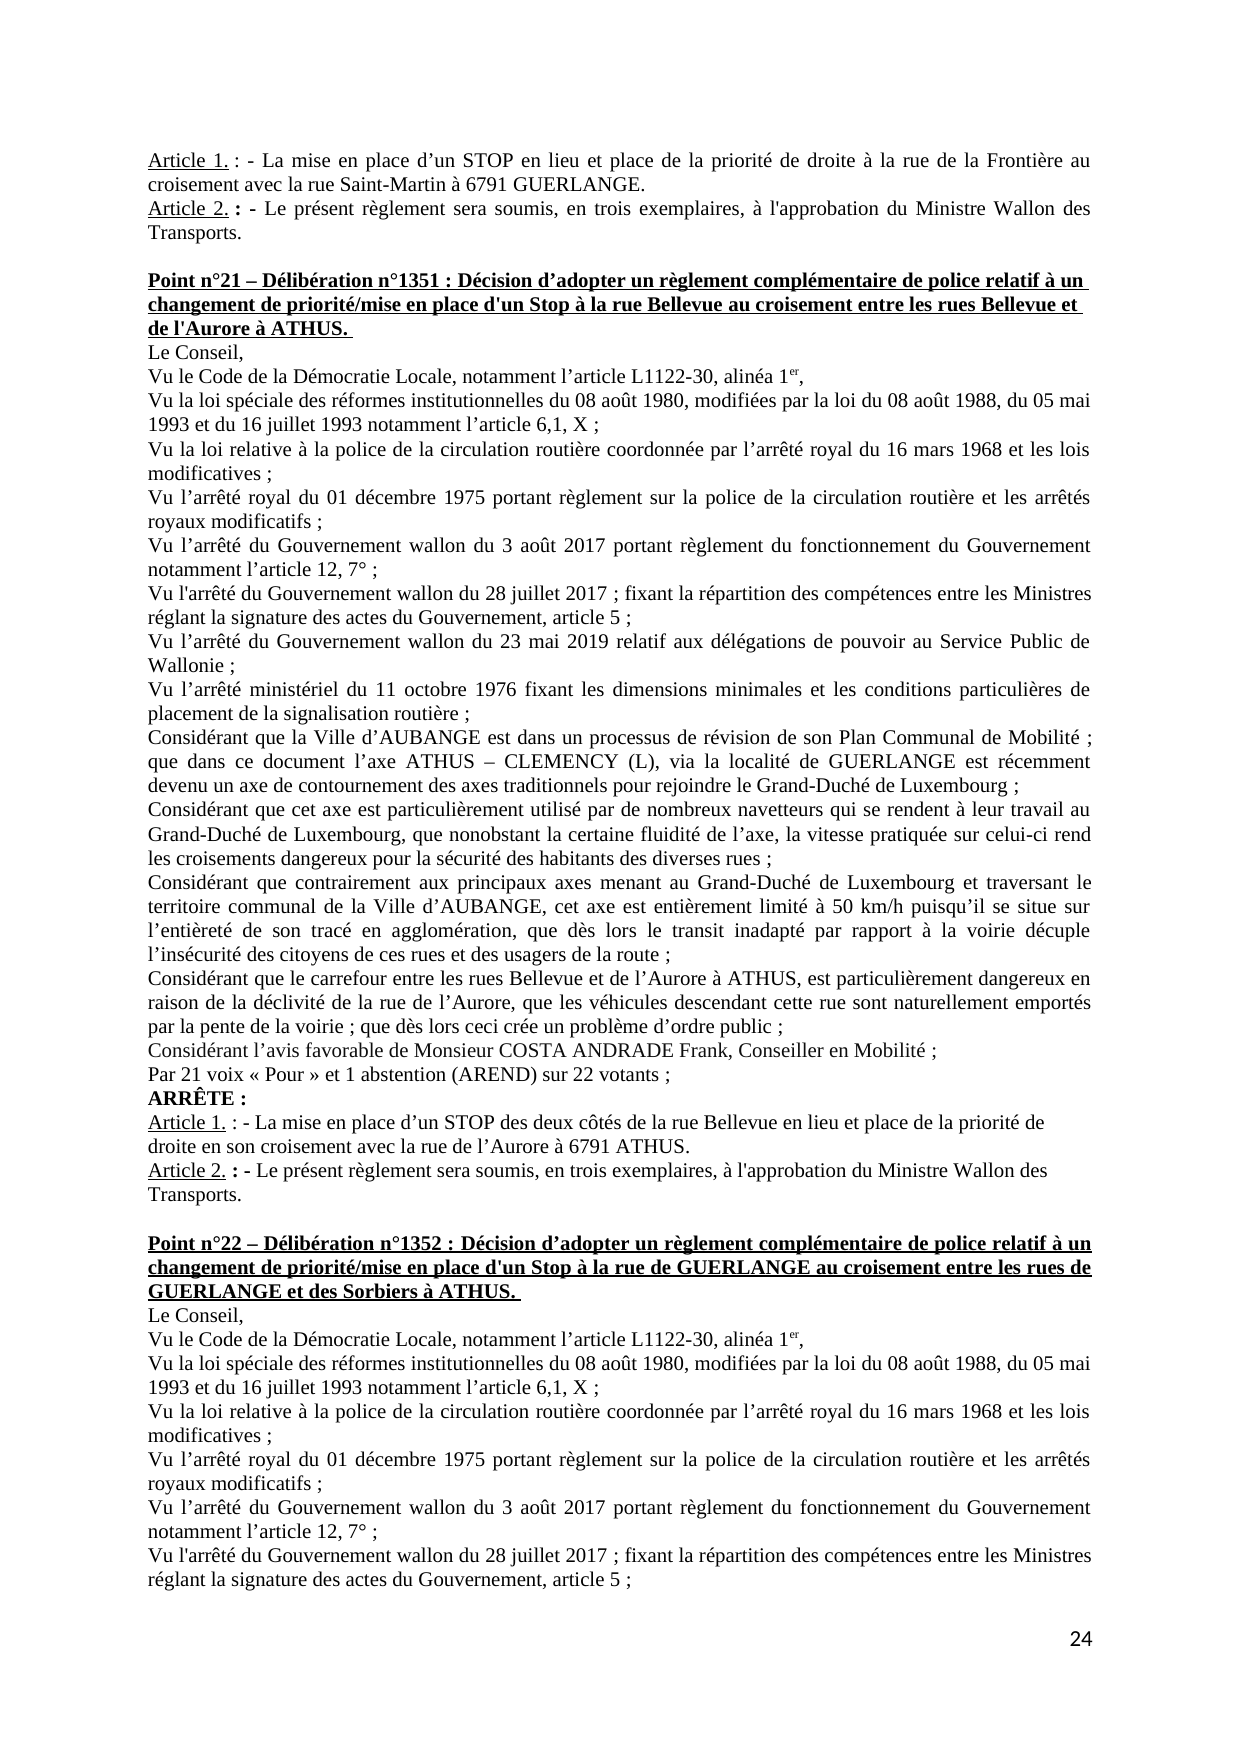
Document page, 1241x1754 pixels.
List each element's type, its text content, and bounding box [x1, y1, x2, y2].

text Article 1. : - La mise en place d’un STOP en lieu et place de la priorité de droite à la rue de la Frontière au croisement avec la rue Saint-Martin à 6791 GUERLANGE. [148, 148, 1092, 196]
text Considérant que cet axe est particulièrement utilisé par de nombreux navetteurs qui se rendent à leur travail au Grand-Duché de Luxembourg, que nonobstant la certaine fluidité de l’axe, la vitesse pratiquée sur celui-ci rend les croisements dangereux pour la sécurité des habitants des diverses rues ; [148, 797, 1092, 869]
text Point n°21 – Délibération n°1351 : Décision d’adopter un règlement complémentaire de police relatif à un changement de priorité/mise en place d'un Stop à la rue Bellevue au croisement entre les rues Bellevue et de l'Aurore à ATHUS. [148, 268, 1092, 340]
text Vu l’arrêté du Gouvernement wallon du 23 mai 2019 relatif aux délégations de pouvoir au Service Public de Wallonie ; [148, 629, 1092, 677]
text Vu la loi spéciale des réformes institutionnelles du 08 août 1980, modifiées par la loi du 08 août 1988, du 05 mai 1993 et du 16 juillet 1993 notamment l’article 6,1, X ; [148, 388, 1092, 436]
text Considérant que la Ville d’AUBANGE est dans un processus de révision de son Plan Communal de Mobilité ; que dans ce document l’axe ATHUS – CLEMENCY (L), via la localité de GUERLANGE est récemment devenu un axe de contournement des axes traditionnels pour rejoindre le Grand-Duché de Luxembourg ; [148, 725, 1092, 797]
text Vu le Code de la Démocratie Locale, notamment l’article L1122-30, alinéa 1er, [148, 1327, 1092, 1351]
text Vu la loi spéciale des réformes institutionnelles du 08 août 1980, modifiées par la loi du 08 août 1988, du 05 mai 1993 et du 16 juillet 1993 notamment l’article 6,1, X ; [148, 1351, 1092, 1399]
text Vu le Code de la Démocratie Locale, notamment l’article L1122-30, alinéa 1er, [148, 364, 1092, 388]
text Vu l’arrêté du Gouvernement wallon du 3 août 2017 portant règlement du fonctionnement du Gouvernement notamment l’article 12, 7° ; [148, 1495, 1092, 1543]
text Vu l’arrêté ministériel du 11 octobre 1976 fixant les dimensions minimales et les conditions particulières de placement de la signalisation routière ; [148, 677, 1092, 725]
text Considérant que contrairement aux principaux axes menant au Grand-Duché de Luxembourg et traversant le territoire communal de la Ville d’AUBANGE, cet axe est entièrement limité à 50 km/h puisqu’il se situe sur l’entièreté de son tracé en agglomération, que dès lors le transit inadapté par rapport à la voirie décuple l’insécurité des citoyens de ces rues et des usagers de la route ; [148, 869, 1092, 966]
text Vu l'arrêté du Gouvernement wallon du 28 juillet 2017 ; fixant la répartition des compétences entre les Ministres réglant la signature des actes du Gouvernement, article 5 ; [148, 1543, 1092, 1591]
text Vu l’arrêté royal du 01 décembre 1975 portant règlement sur la police de la circulation routière et les arrêtés royaux modificatifs ; [148, 1447, 1092, 1495]
text Considérant l’avis favorable de Monsieur COSTA ANDRADE Frank, Conseiller en Mobilité ; [148, 1038, 1092, 1062]
text Vu l’arrêté royal du 01 décembre 1975 portant règlement sur la police de la circulation routière et les arrêtés royaux modificatifs ; [148, 484, 1092, 533]
text Vu l'arrêté du Gouvernement wallon du 28 juillet 2017 ; fixant la répartition des compétences entre les Ministres réglant la signature des actes du Gouvernement, article 5 ; [148, 581, 1092, 629]
text Vu l’arrêté du Gouvernement wallon du 3 août 2017 portant règlement du fonctionnement du Gouvernement notamment l’article 12, 7° ; [148, 533, 1092, 581]
text Point n°22 – Délibération n°1352 : Décision d’adopter un règlement complémentaire de police relatif à un changement de priorité/mise en place d'un Stop à la rue de GUERLANGE au croisement entre les rues de GUERLANGE et des Sorbiers à ATHUS. [148, 1231, 1092, 1251]
text Par 21 voix « Pour » et 1 abstention (AREND) sur 22 votants ; [148, 1062, 1092, 1086]
text Le Conseil, [148, 340, 1092, 364]
text Article 2. : - Le présent règlement sera soumis, en trois exemplaires, à l'approbation du Ministre Wallon des Transports. [148, 1158, 1092, 1206]
text Article 1. : - La mise en place d’un STOP des deux côtés de la rue Bellevue en lieu et place de la priorité de droite en son croisement avec la rue de l’Aurore à 6791 ATHUS. [148, 1110, 1092, 1158]
text Article 2. : - Le présent règlement sera soumis, en trois exemplaires, à l'approbation du Ministre Wallon des Transports. [148, 196, 1092, 244]
text Vu la loi relative à la police de la circulation routière coordonnée par l’arrêté royal du 16 mars 1968 et les lois modificatives ; [148, 1399, 1092, 1447]
text Vu la loi relative à la police de la circulation routière coordonnée par l’arrêté royal du 16 mars 1968 et les lois modificatives ; [148, 436, 1092, 484]
text Point n°22 – Délibération n°1352 : Décision d’adopter un règlement complémentaire de police relatif à un changement de priorité/mise en place d'un Stop à la rue de GUERLANGE au croisement entre les rues de GUERLANGE et des Sorbiers à ATHUS. [148, 1277, 1092, 1303]
text Arrête : [148, 1086, 1092, 1110]
text Considérant que le carrefour entre les rues Bellevue et de l’Aurore à ATHUS, est particulièrement dangereux en raison de la déclivité de la rue de l’Aurore, que les véhicules descendant cette rue sont naturellement emportés par la pente de la voirie ; que dès lors ceci crée un problème d’ordre public ; [148, 966, 1092, 1038]
text Le Conseil, [148, 1303, 1092, 1327]
text Point n°22 – Délibération n°1352 : Décision d’adopter un règlement complémentaire de police relatif à un changement de priorité/mise en place d'un Stop à la rue de GUERLANGE au croisement entre les rues de GUERLANGE et des Sorbiers à ATHUS. [148, 1253, 1092, 1275]
